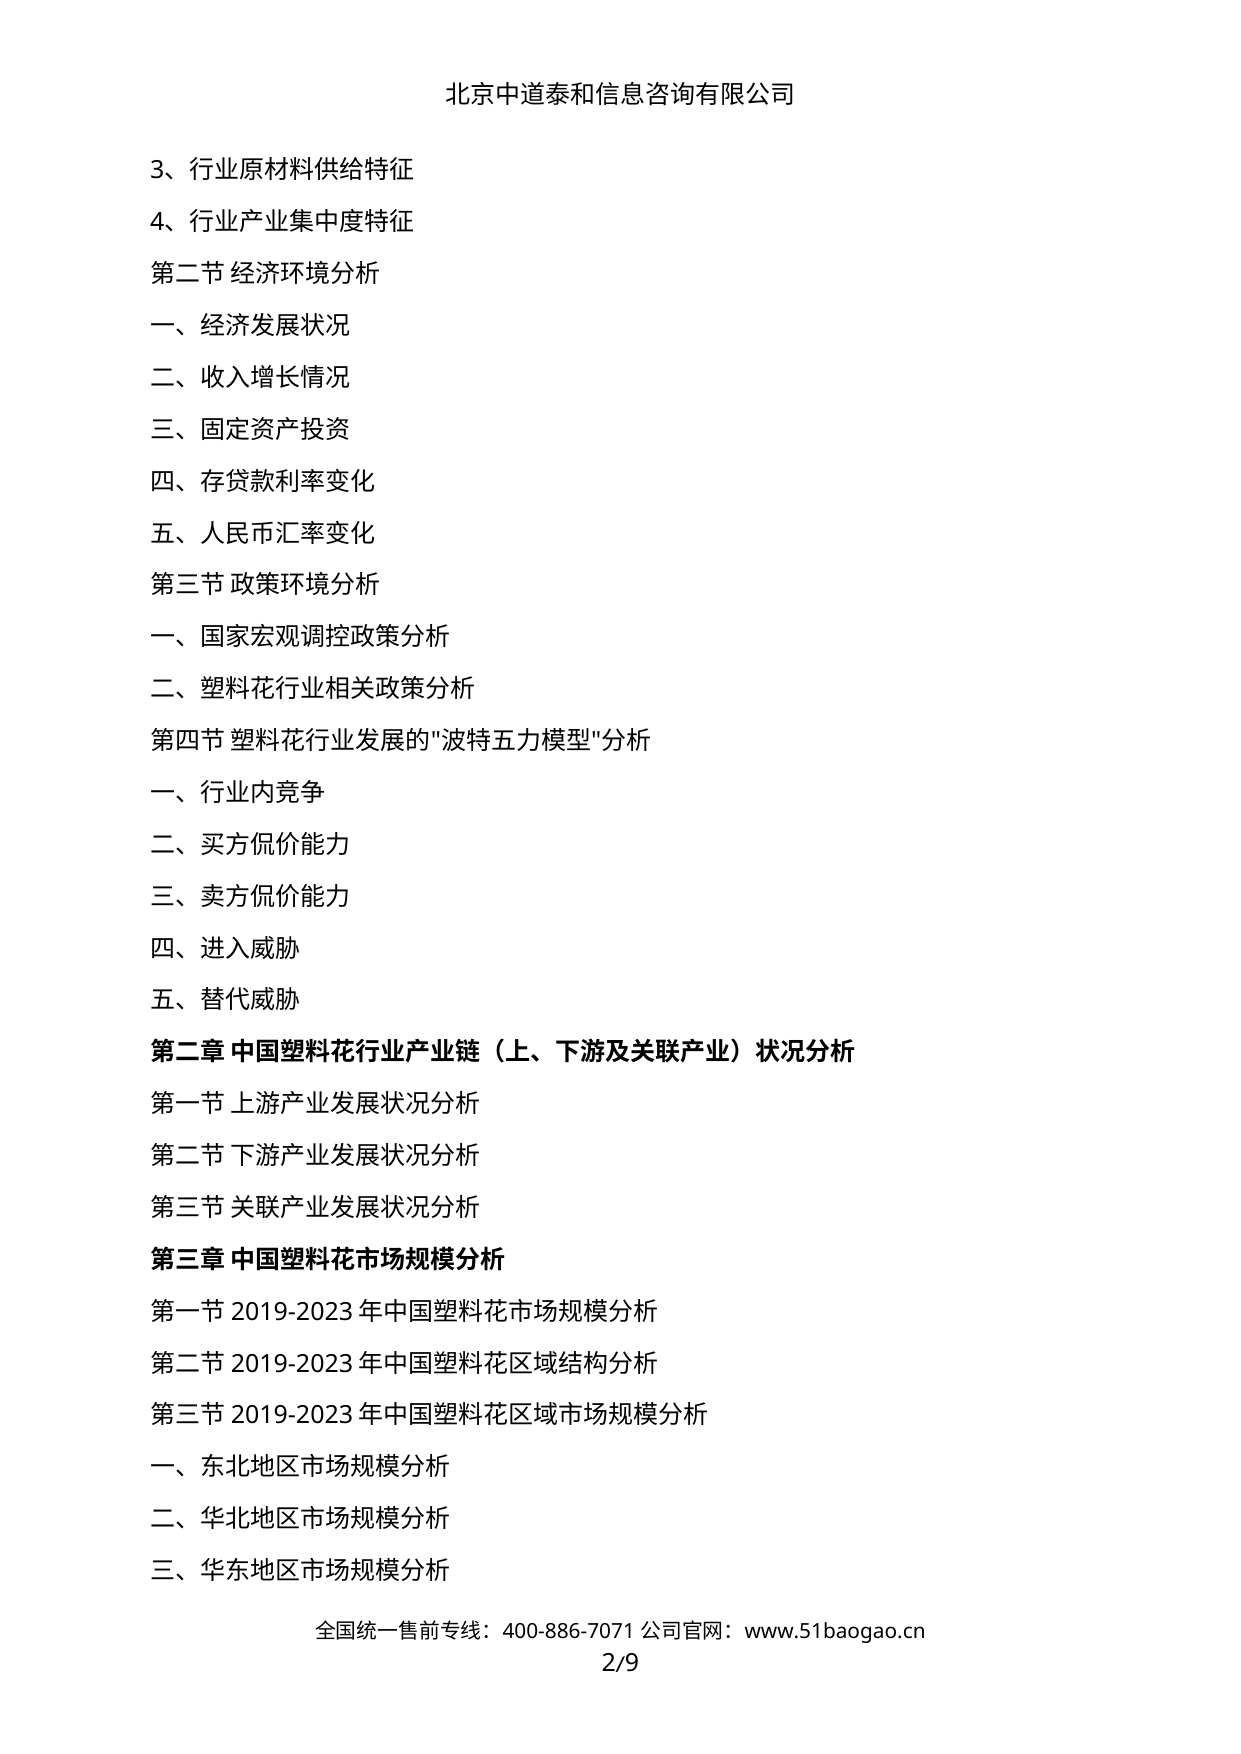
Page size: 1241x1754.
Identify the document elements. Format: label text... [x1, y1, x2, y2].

text 4、行业产业集中度特征 [150, 202, 1090, 238]
text 3、行业原材料供给特征 [150, 150, 1090, 186]
text 三、固定资产投资 [150, 409, 1090, 446]
text 一、国家宏观调控政策分析 [150, 617, 1090, 653]
text 三、卖方侃价能力 [150, 876, 1090, 912]
text 第二节 下游产业发展状况分析 [150, 1136, 1090, 1172]
text 第三章 中国塑料花市场规模分析 [150, 1239, 1090, 1276]
text 第四节 塑料花行业发展的"波特五力模型"分析 [150, 721, 1090, 757]
text 四、存贷款利率变化 [150, 461, 1090, 497]
text 二、收入增长情况 [150, 357, 1090, 394]
text 五、替代威胁 [150, 980, 1090, 1016]
text 第一节 2019-2023年中国塑料花市场规模分析 [150, 1291, 1090, 1327]
text 四、进入威胁 [150, 928, 1090, 964]
text 一、经济发展状况 [150, 306, 1090, 342]
text 第三节 政策环境分析 [150, 565, 1090, 601]
text 三、华东地区市场规模分析 [150, 1551, 1090, 1587]
text 第三节 关联产业发展状况分析 [150, 1187, 1090, 1224]
text 第二章 中国塑料花行业产业链（上、下游及关联产业）状况分析 [150, 1032, 1090, 1068]
text 二、华北地区市场规模分析 [150, 1499, 1090, 1535]
text 第三节 2019-2023年中国塑料花区域市场规模分析 [150, 1395, 1090, 1431]
text 一、行业内竞争 [150, 772, 1090, 809]
text 第二节 经济环境分析 [150, 254, 1090, 290]
text 一、东北地区市场规模分析 [150, 1447, 1090, 1483]
text 第二节 2019-2023年中国塑料花区域结构分析 [150, 1343, 1090, 1379]
text 二、塑料花行业相关政策分析 [150, 669, 1090, 705]
text 第一节 上游产业发展状况分析 [150, 1084, 1090, 1120]
text 二、买方侃价能力 [150, 824, 1090, 861]
text 五、人民币汇率变化 [150, 513, 1090, 549]
